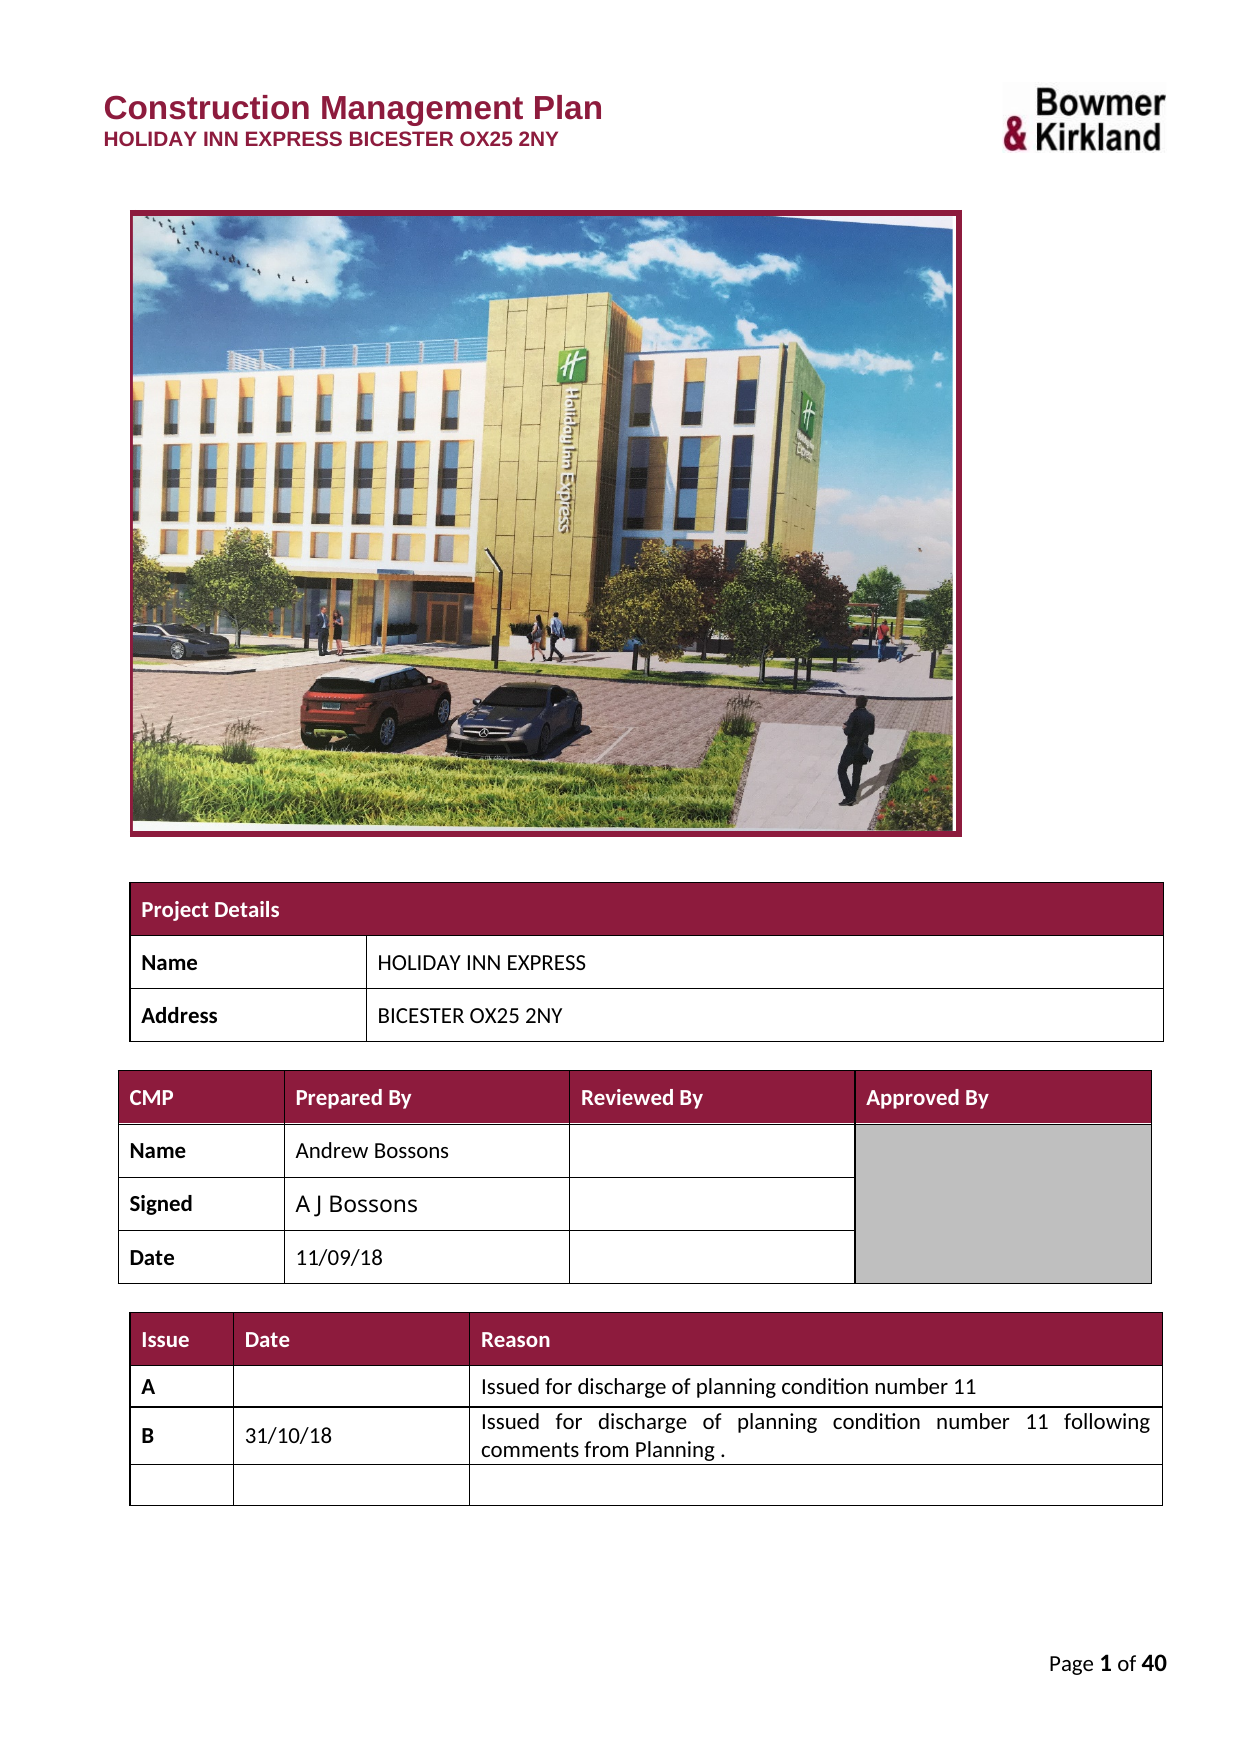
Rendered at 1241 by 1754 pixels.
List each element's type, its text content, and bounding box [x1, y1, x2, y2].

table_header CMP [119, 1071, 284, 1123]
table_cell [234, 1366, 469, 1406]
table_header Reason [470, 1313, 1162, 1365]
table_cell [570, 1125, 854, 1177]
table_cell [570, 1231, 854, 1283]
table_cell [570, 1178, 854, 1230]
table_cell HOLIDAY INN EXPRESS [367, 936, 1163, 988]
table_cell [470, 1465, 1162, 1505]
table_cell Address [131, 989, 366, 1041]
picture [132, 216, 953, 831]
table_cell Issued for discharge of planning condition number 11 following comments from Planning . [470, 1408, 1162, 1463]
table_cell Date [119, 1231, 284, 1283]
table_cell Signed [119, 1178, 284, 1230]
table_cell [234, 1465, 469, 1505]
table_cell [131, 1465, 233, 1505]
table_cell 11/09/18 [285, 1231, 569, 1283]
table_cell 31/10/18 [234, 1408, 469, 1463]
table_header Project Details [131, 883, 1163, 935]
table_cell [856, 1125, 1151, 1283]
table_header Date [234, 1313, 469, 1365]
table_header Issue [131, 1313, 233, 1365]
table_cell Name [131, 936, 366, 988]
table_header Prepared By [285, 1071, 569, 1123]
table_header Reviewed By [570, 1071, 854, 1123]
table_cell Name [119, 1125, 284, 1177]
table_cell A J Bossons [285, 1178, 569, 1230]
table_cell Issued for discharge of planning condition number 11 [470, 1366, 1162, 1406]
table_cell Andrew Bossons [285, 1125, 569, 1177]
table_cell BICESTER OX25 2NY [367, 989, 1163, 1041]
table_cell B [131, 1408, 233, 1463]
picture [1002, 82, 1167, 153]
table_cell A [131, 1366, 233, 1406]
table_header Approved By [856, 1071, 1151, 1123]
